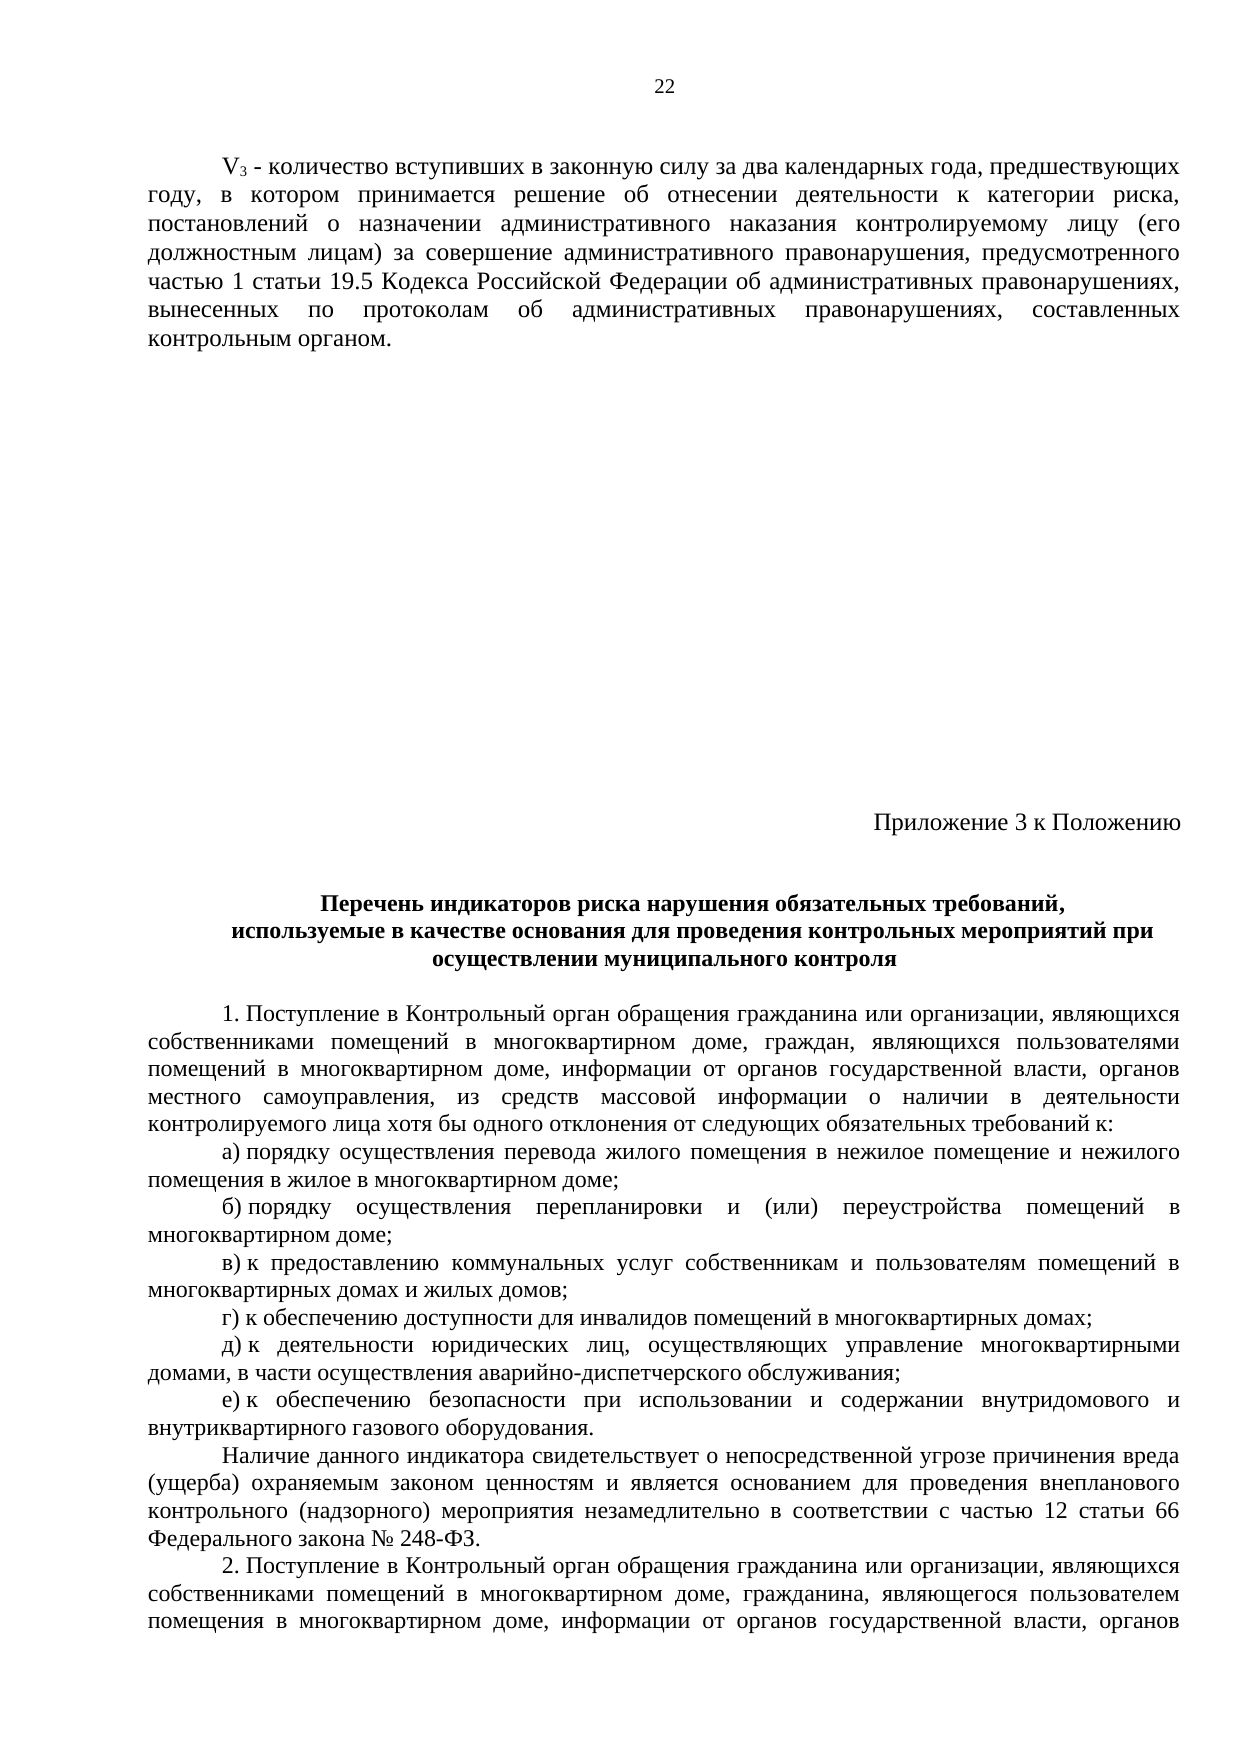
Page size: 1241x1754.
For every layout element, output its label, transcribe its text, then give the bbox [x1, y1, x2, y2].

text Наличие данного индикатора свидетельствует о непосредственной угрозе причинения вреда (ущерба) охраняемым законом ценностям и является основанием для проведения внепланового контрольного (надзорного) мероприятия незамедлительно в соответствии с частью 12 статьи 66 Федерального закона № 248-ФЗ. [148, 1441, 1181, 1551]
text г) к обеспечению доступности для инвалидов помещений в многоквартирных домах; [148, 1303, 1181, 1330]
text е) к обеспечению безопасности при использовании и содержании внутридомового и внутриквартирного газового оборудования. [148, 1386, 1181, 1441]
text используемые в качестве основания для проведения контрольных мероприятий при осуществлении муниципального контроля [148, 916, 1181, 971]
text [148, 1551, 1181, 1634]
text б) порядку осуществления перепланировки и (или) переустройства помещений в многоквартирном доме; [148, 1192, 1181, 1247]
text Приложение 3 к Положению [148, 812, 1181, 835]
text 1. Поступление в Контрольный орган обращения гражданина или организации, являющихся собственниками помещений в многоквартирном доме, граждан, являющихся пользователями помещений в многоквартирном доме, информации от органов государственной власти, органов местного самоуправления, из средств массовой информации о наличии в деятельности контролируемого лица хотя бы одного отклонения от следующих обязательных требований к: [148, 999, 1181, 1137]
text Перечень индикаторов риска нарушения обязательных требований, [148, 889, 1181, 916]
text в) к предоставлению коммунальных услуг собственникам и пользователям помещений в многоквартирных домах и жилых домов; [148, 1247, 1181, 1303]
text V3 - количество вступивших в законную силу за два календарных года, предшествующих году, в котором принимается решение об отнесении деятельности к категории риска, постановлений о назначении административного наказания контролируемому лицу (его должностным лицам) за совершение административного правонарушения, предусмотренного частью 1 статьи 19.5 Кодекса Российской Федерации об административных правонарушениях, вынесенных по протоколам об административных правонарушениях, составленных контрольным органом. [148, 151, 1181, 352]
text д) к деятельности юридических лиц, осуществляющих управление многоквартирными домами, в части осуществления аварийно-диспетчерского обслуживания; [148, 1330, 1181, 1386]
text а) порядку осуществления перевода жилого помещения в нежилое помещение и нежилого помещения в жилое в многоквартирном доме; [148, 1137, 1181, 1192]
